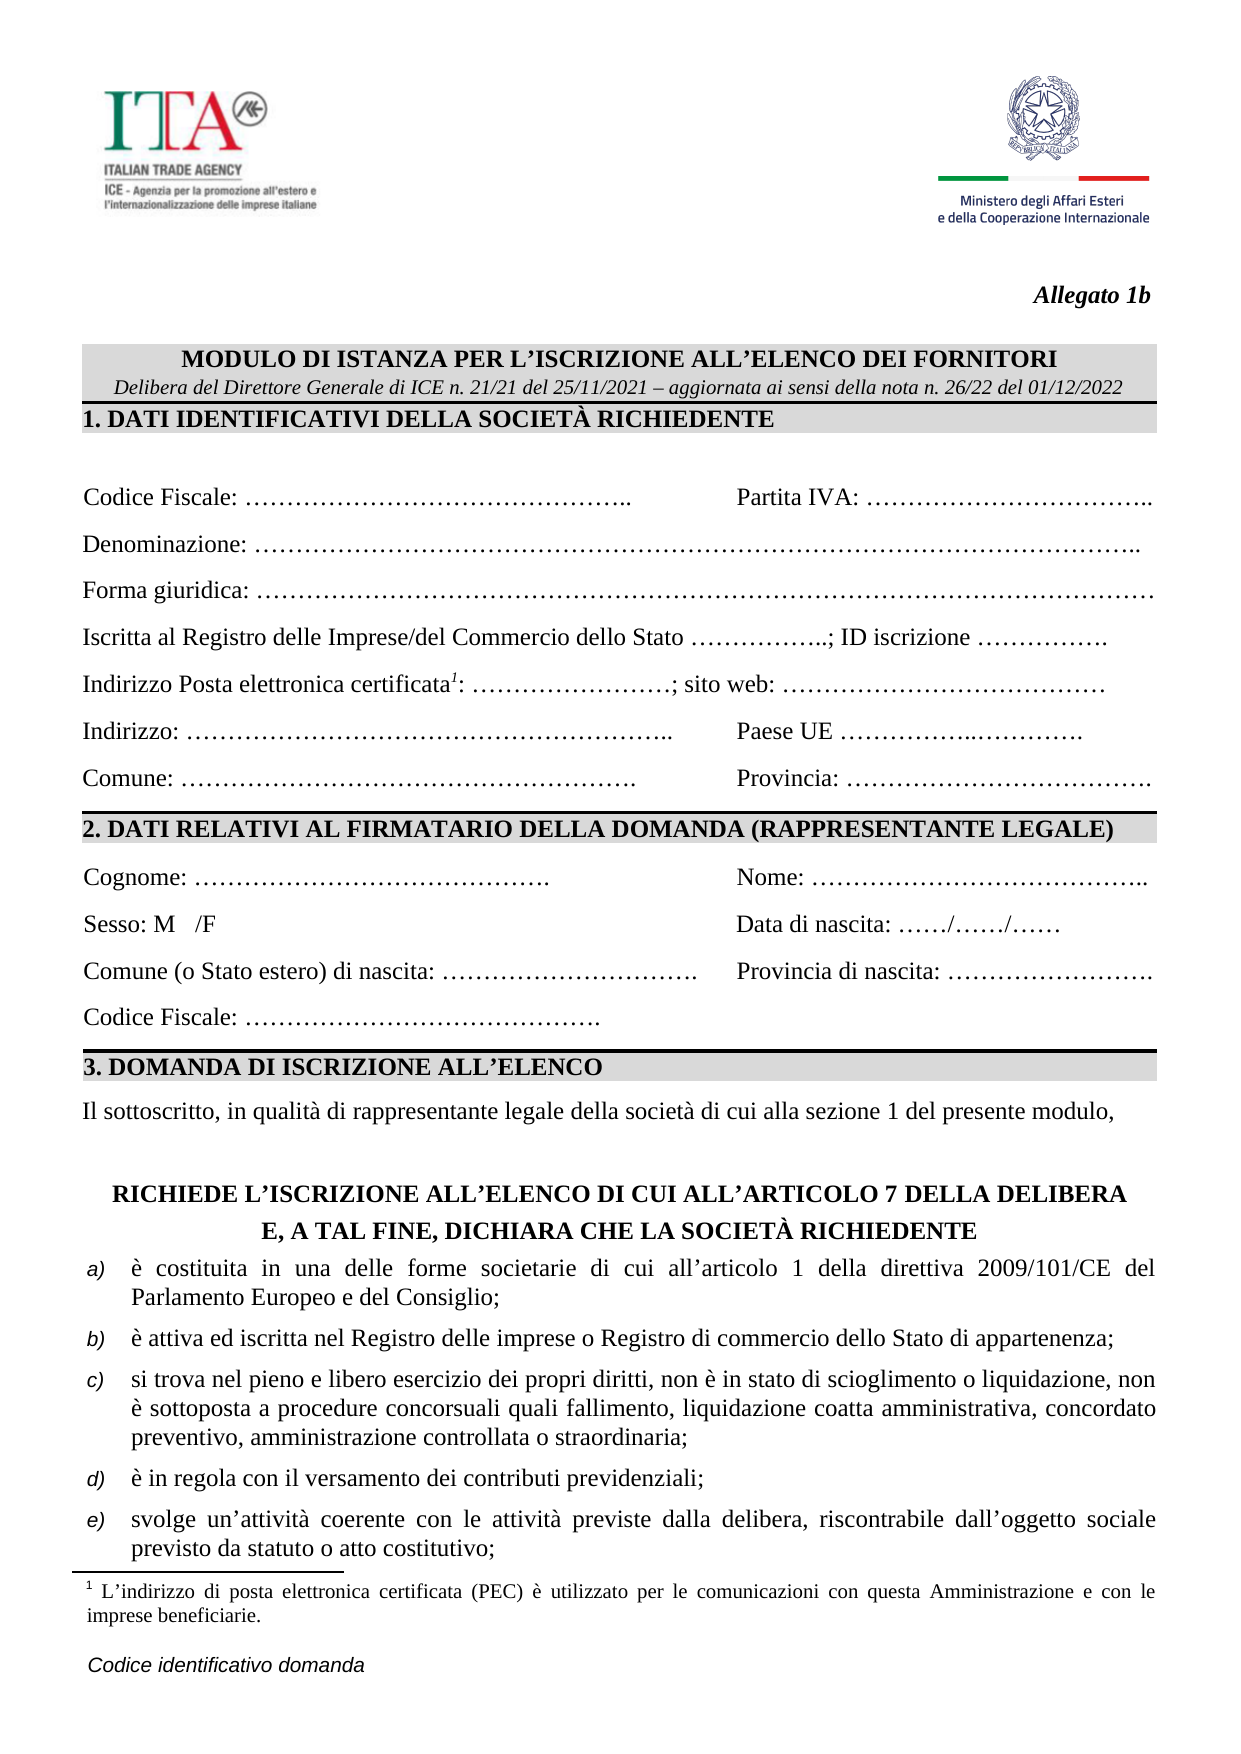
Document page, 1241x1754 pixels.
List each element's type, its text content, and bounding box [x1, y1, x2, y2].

list è costituita in una delle forme societarie di cui all’articolo 1 della direttiva 2009/101/CE del Parlamento Europeo e del Consiglio; [87, 1253, 1157, 1311]
text Codice Fiscale: ……………………………………….. Partita IVA: …………………………….. [83, 482, 1157, 511]
text RICHIEDE L’ISCRIZIONE ALL’ELENCO DI CUI ALL’ARTICOLO 7 DELLA DELIBERA [82, 1179, 1157, 1207]
text Codice Fiscale: ……………………………………. [83, 1002, 1157, 1031]
text Denominazione: …………………………………………………………………………………………….. [82, 529, 1157, 557]
text Delibera del Direttore Generale di ICE n. 21/21 del 25/11/2021 – aggiornata ai sensi della nota n. 26/22 del 01/12/2022 [82, 375, 1157, 399]
picture [937, 75, 1150, 225]
picture [88, 75, 334, 225]
text 2. DATI RELATIVI AL FIRMATARIO DELLA DOMANDA (RAPPRESENTANTE LEGALE) [82, 814, 1157, 843]
list è in regola con il versamento dei contributi previdenziali; [87, 1463, 1157, 1492]
text 1. DATI IDENTIFICATIVI DELLA SOCIETÀ RICHIEDENTE [82, 404, 1157, 433]
list è attiva ed iscritta nel Registro delle imprese o Registro di commercio dello Stato di appartenenza; [87, 1323, 1157, 1352]
text MODULO DI ISTANZA PER L’ISCRIZIONE ALL’ELENCO DEI FORNITORI [82, 344, 1157, 372]
text E, A TAL FINE, DICHIARA CHE LA SOCIETÀ RICHIEDENTE [82, 1216, 1157, 1245]
text Indirizzo Posta elettronica certificata: ……………………; sito web: ………………………………… [82, 669, 1157, 698]
text Sesso: M/F Data di nascita: ……/……/…… [83, 909, 1157, 938]
text Il sottoscritto, in qualità di rappresentante legale della società di cui alla sezione 1 del presente modulo, [82, 1096, 1157, 1125]
text Forma giuridica: ……………………………………………………………………………………………… [82, 575, 1157, 604]
text 3. DOMANDA DI ISCRIZIONE ALL’ELENCO [83, 1053, 1157, 1081]
list si trova nel pieno e libero esercizio dei propri diritti, non è in stato di scioglimento o liquidazione, non è sottoposta a procedure concorsuali quali fallimento, liquidazione coatta amministrativa, concordato preventivo, amministrazione controllata o straordinaria; [87, 1364, 1157, 1451]
text Iscritta al Registro delle Imprese/del Commercio dello Stato ……………..; ID iscrizione ……………. [82, 622, 1157, 651]
text Indirizzo: ………………………………………………….. Paese UE ……………..…………. [82, 716, 1157, 744]
text Cognome: ……………………………………. Nome: ………………………………….. [83, 862, 1157, 891]
text Allegato 1b [72, 280, 1151, 309]
list svolge un’attività coerente con le attività previste dalla delibera, riscontrabile dall’oggetto sociale previsto da statuto o atto costitutivo; [87, 1504, 1157, 1562]
text Comune (o Stato estero) di nascita: …………………………. Provincia di nascita: ……………………. [83, 956, 1157, 984]
text Comune: ………………………………………………. Provincia: ………………………………. [82, 763, 1157, 792]
